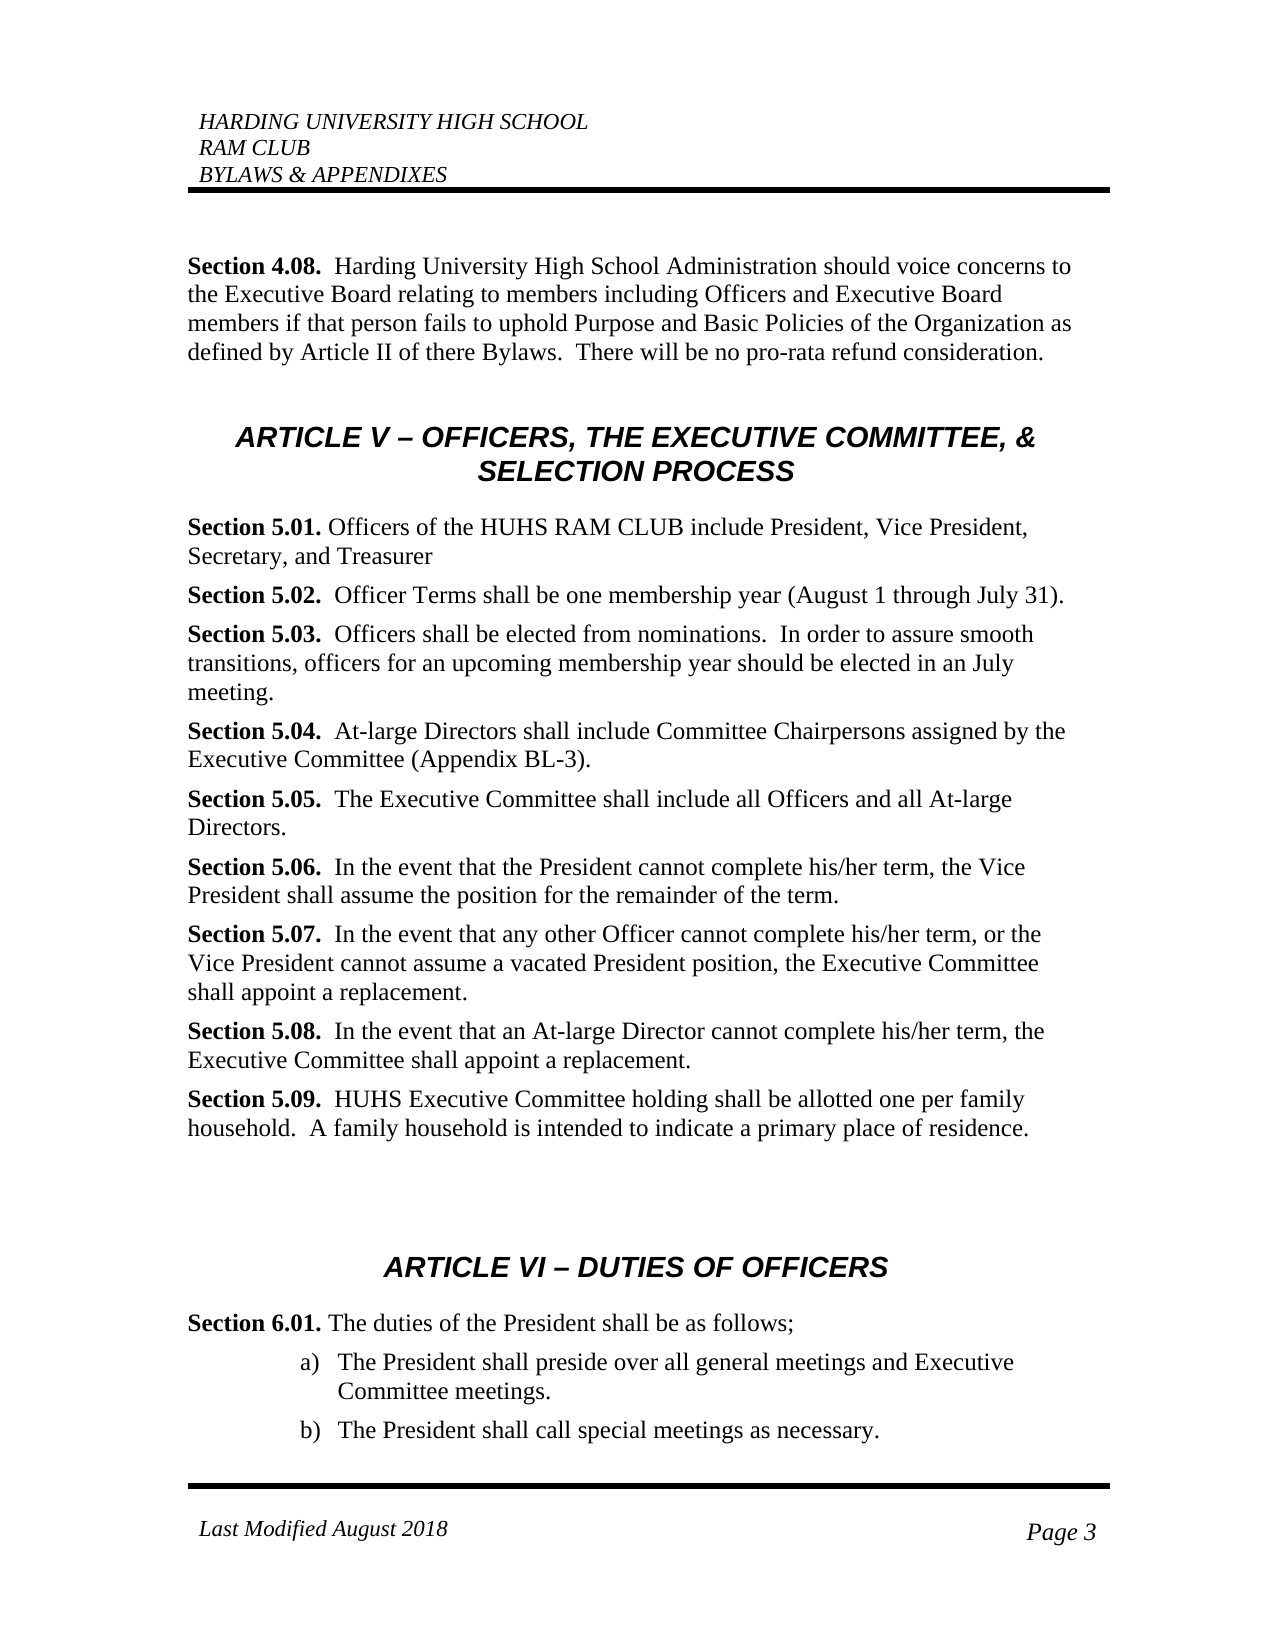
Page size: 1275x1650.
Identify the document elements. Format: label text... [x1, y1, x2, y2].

subtitle ARTICLE V – OFFICERS, THE EXECUTIVE COMMITTEE, & SELECTION PROCESS [187, 420, 1087, 487]
text Section 5.05. The Executive Committee shall include all Officers and all At-large Directors. [187, 784, 1087, 841]
text Section 5.08. In the event that an At-large Director cannot complete his/her term, the Executive Committee shall appoint a replacement. [187, 1016, 1087, 1074]
text Section 5.07. In the event that any other Officer cannot complete his/her term, or the Vice President cannot assume a vacated President position, the Executive Committee shall appoint a replacement. [187, 919, 1087, 1006]
list The President shall call special meetings as necessary. [300, 1415, 1087, 1444]
text Section 5.06. In the event that the President cannot complete his/her term, the Vice President shall assume the position for the remainder of the term. [187, 852, 1087, 909]
text Section 5.02. Officer Terms shall be one membership year (August 1 through July 31). [187, 580, 1087, 609]
text Section 4.08. Harding University High School Administration should voice concerns to the Executive Board relating to members including Officers and Executive Board members if that person fails to uphold Purpose and Basic Policies of the Organization as defined by Article II of there Bylaws. There will be no pro-rata refund consideration. [187, 251, 1087, 366]
list The President shall preside over all general meetings and Executive Committee meetings. [300, 1347, 1087, 1405]
text Section 6.01. The duties of the President shall be as follows; [187, 1308, 1087, 1337]
text Section 5.09. HUHS Executive Committee holding shall be allotted one per family household. A family household is intended to indicate a primary place of residence. [187, 1084, 1087, 1142]
text Section 5.01. Officers of the HUHS RAM CLUB include President, Vice President, Secretary, and Treasurer [187, 512, 1087, 569]
text Section 5.03. Officers shall be elected from nominations. In order to assure smooth transitions, officers for an upcoming membership year should be elected in an July meeting. [187, 619, 1087, 705]
subtitle ARTICLE VI – DUTIES OF OFFICERS [187, 1249, 1087, 1283]
text Section 5.04. At-large Directors shall include Committee Chairpersons assigned by the Executive Committee (Appendix BL-3). [187, 716, 1087, 773]
